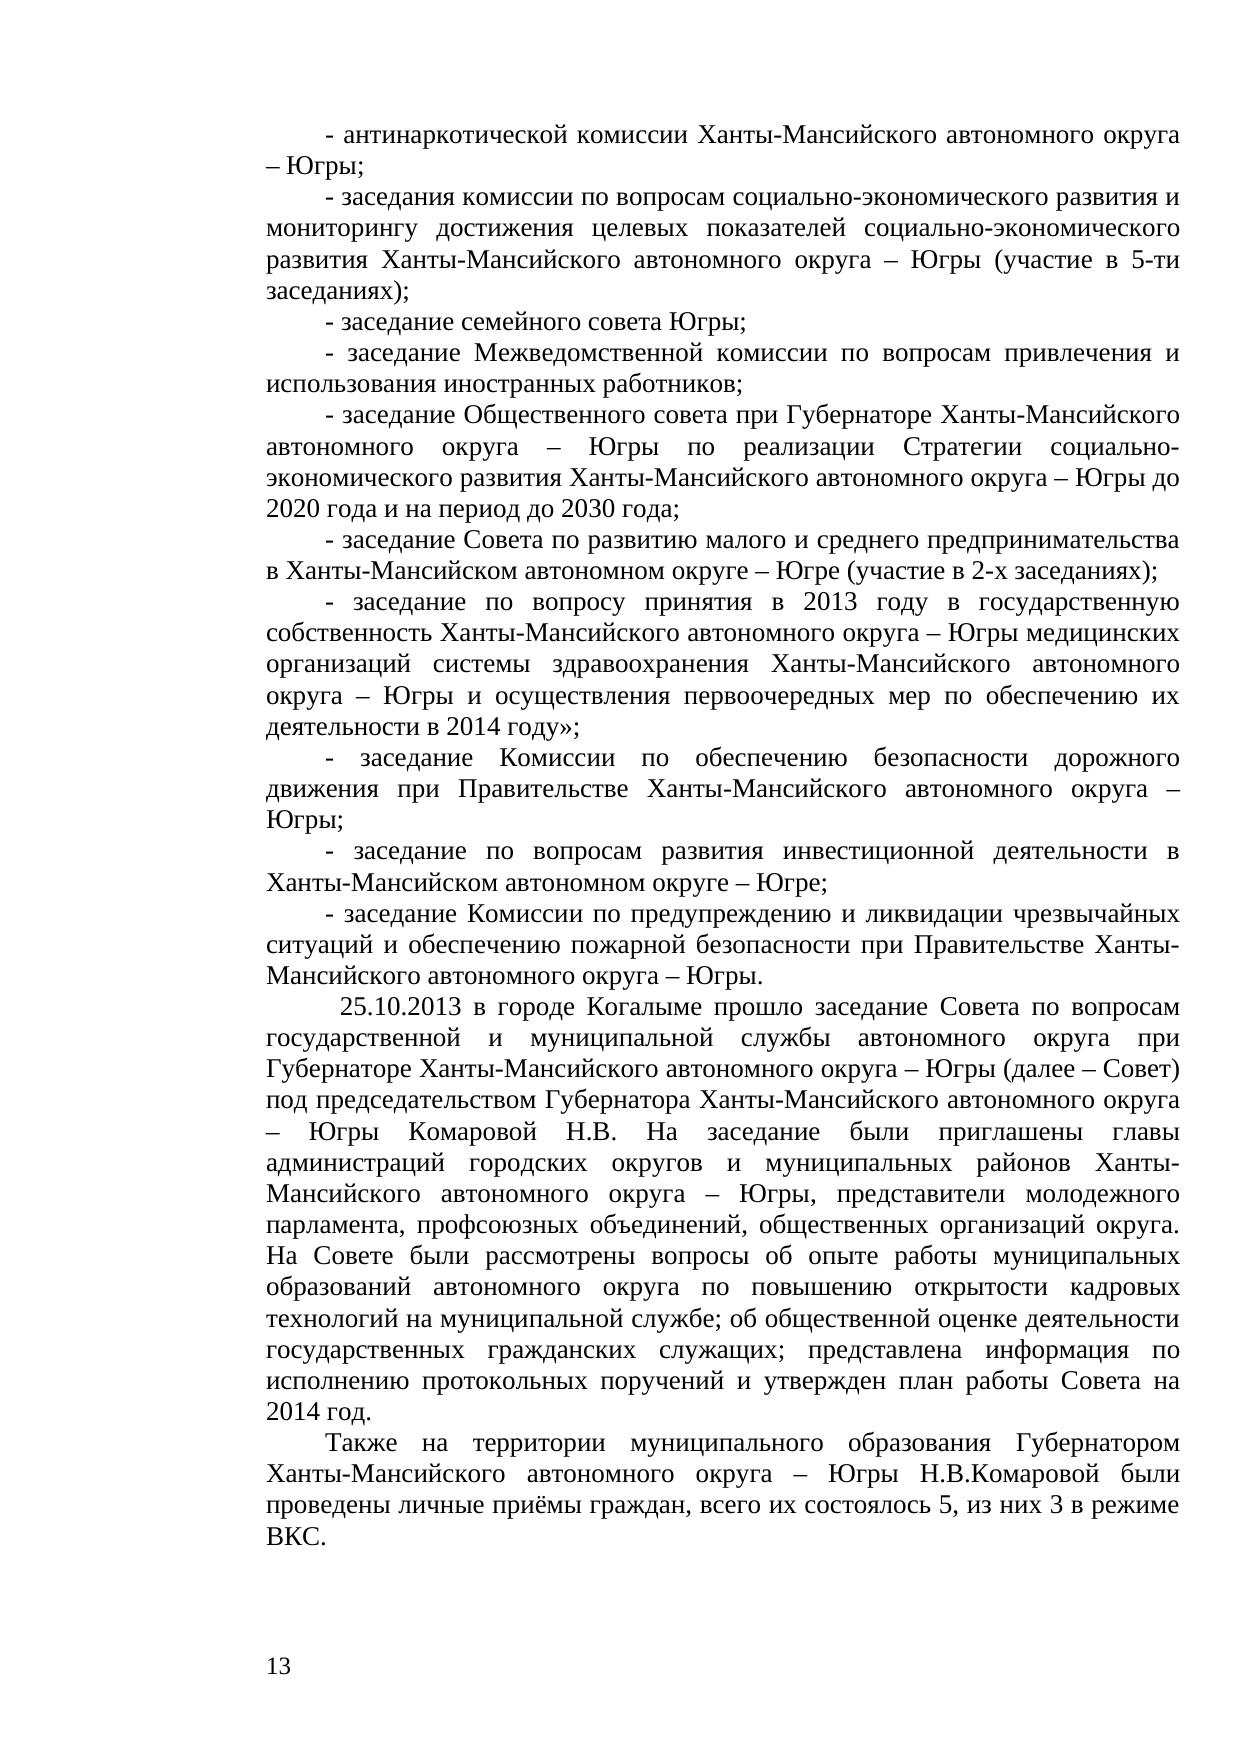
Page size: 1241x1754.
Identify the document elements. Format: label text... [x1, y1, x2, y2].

text - заседание Общественного совета при Губернаторе Ханты-Мансийского автономного округа – Югры по реализации Стратегии социально-экономического развития Ханты-Мансийского автономного округа – Югры до 2020 года и на период до 2030 года; [266, 398, 1181, 523]
text - заседание Совета по развитию малого и среднего предпринимательства в Ханты-Мансийском автономном округе – Югре (участие в 2-х заседаниях); [266, 523, 1181, 585]
text - антинаркотической комиссии Ханты-Мансийского автономного округа – Югры; [266, 118, 1181, 180]
text - заседание по вопросу принятия в 2013 году в государственную собственность Ханты-Мансийского автономного округа – Югры медицинских организаций системы здравоохранения Ханты-Мансийского автономного округа – Югры и осуществления первоочередных мер по обеспечению их деятельности в 2014 году»; [266, 585, 1181, 741]
text - заседание Комиссии по предупреждению и ликвидации чрезвычайных ситуаций и обеспечению пожарной безопасности при Правительстве Ханты-Мансийского автономного округа – Югры. [266, 897, 1181, 990]
text - заседание семейного совета Югры; [266, 305, 1181, 336]
text 25.10.2013 в городе Когалыме прошло заседание Совета по вопросам государственной и муниципальной службы автономного округа при Губернаторе Ханты-Мансийского автономного округа – Югры (далее – Совет) под председательством Губернатора Ханты-Мансийского автономного округа – Югры Комаровой Н.В. На заседание были приглашены главы администраций городских округов и муниципальных районов Ханты-Мансийского автономного округа – Югры, представители молодежного парламента, профсоюзных объединений, общественных организаций округа. На Совете были рассмотрены вопросы об опыте работы муниципальных образований автономного округа по повышению открытости кадровых технологий на муниципальной службе; об общественной оценке деятельности государственных гражданских служащих; представлена информация по исполнению протокольных поручений и утвержден план работы Совета на 2014 год. [266, 990, 1181, 1426]
text - заседание Межведомственной комиссии по вопросам привлечения и использования иностранных работников; [266, 336, 1181, 398]
text - заседание Комиссии по обеспечению безопасности дорожного движения при Правительстве Ханты-Мансийского автономного округа – Югры; [266, 741, 1181, 834]
text Также на территории муниципального образования Губернатором Ханты-Мансийского автономного округа – Югры Н.В.Комаровой были проведены личные приёмы граждан, всего их состоялось 5, из них 3 в режиме ВКС. [266, 1426, 1181, 1551]
text - заседание по вопросам развития инвестиционной деятельности в Ханты-Мансийском автономном округе – Югре; [266, 834, 1181, 897]
text - заседания комиссии по вопросам социально-экономического развития и мониторингу достижения целевых показателей социально-экономического развития Ханты-Мансийского автономного округа – Югры (участие в 5-ти заседаниях); [266, 180, 1181, 305]
